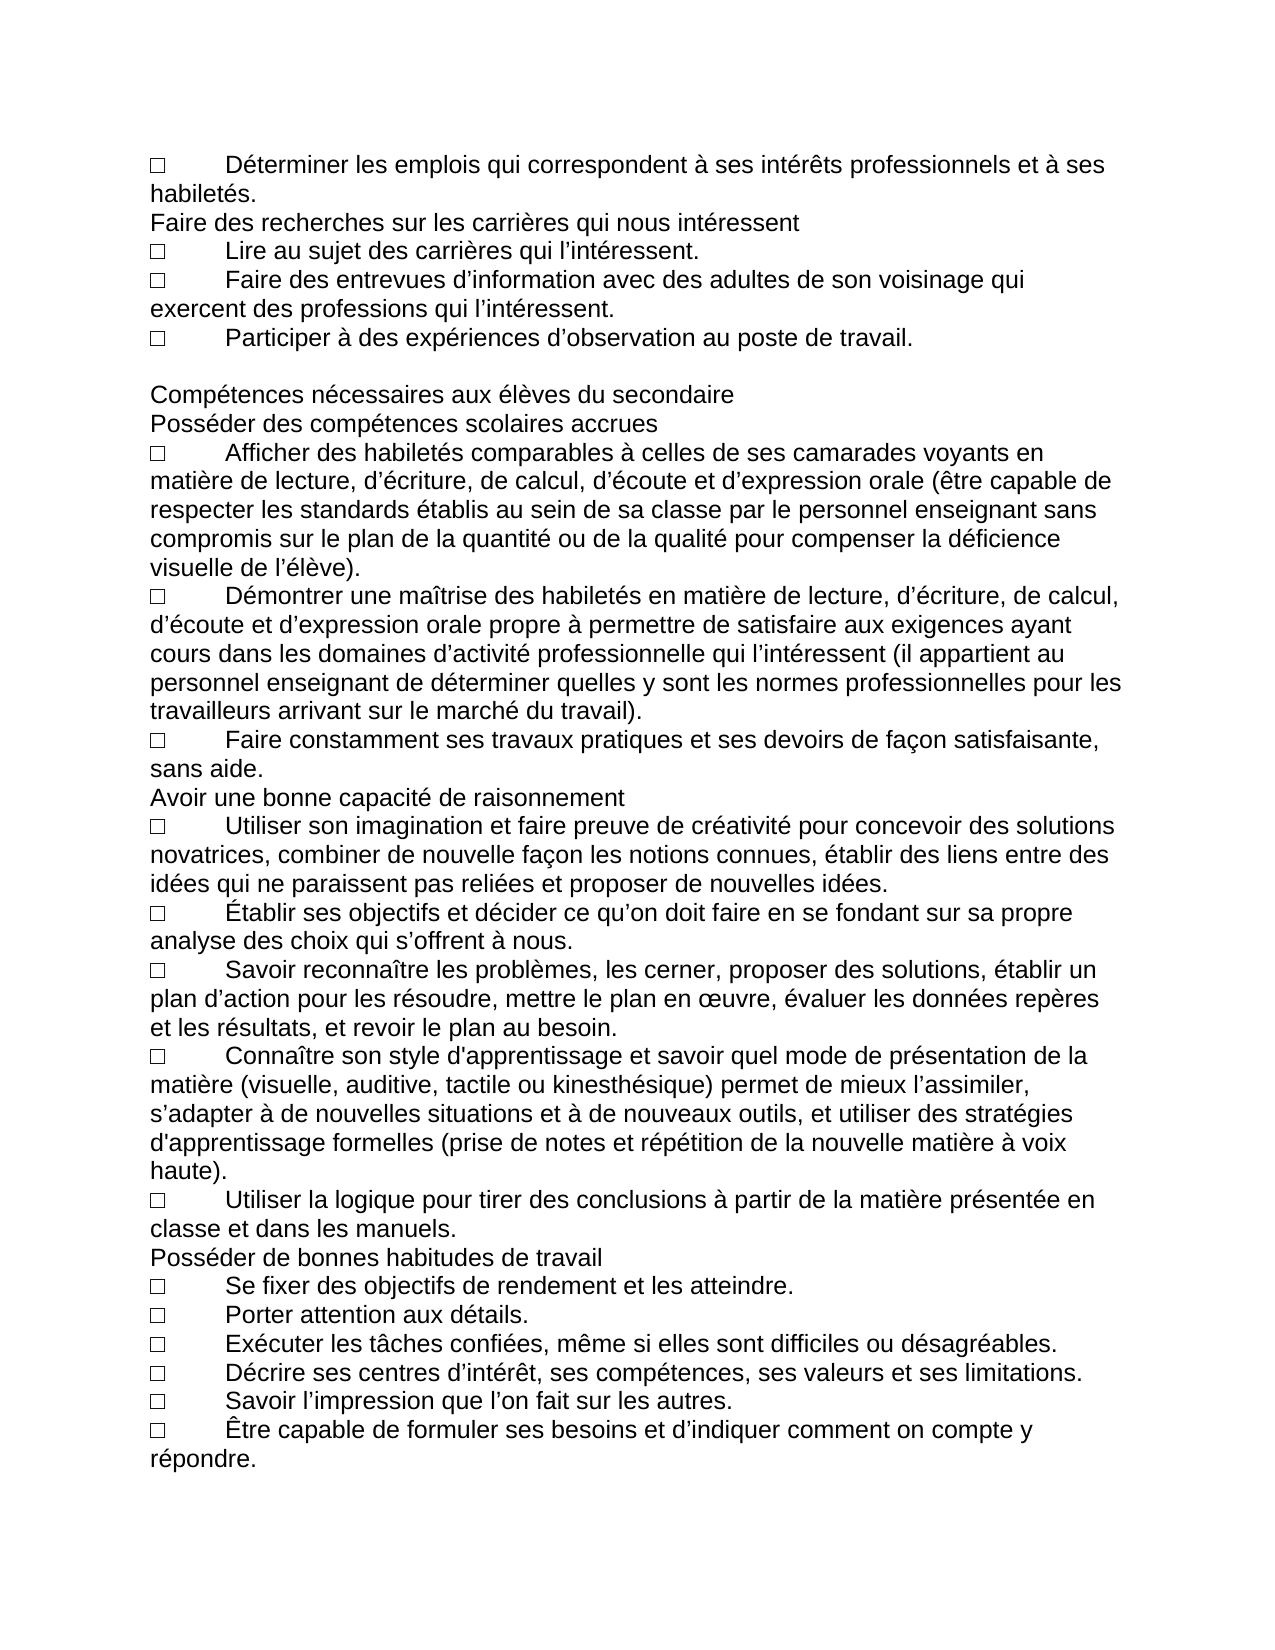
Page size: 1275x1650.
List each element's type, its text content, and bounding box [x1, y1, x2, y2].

text Posséder des compétences scolaires accrues [150, 409, 1125, 437]
text □ Lire au sujet des carrières qui l’intéressent. [150, 236, 1125, 265]
text Posséder de bonnes habitudes de travail [150, 1242, 1125, 1271]
text □ Décrire ses centres d’intérêt, ses compétences, ses valeurs et ses limitations. [150, 1357, 1125, 1386]
text □ Démontrer une maîtrise des habiletés en matière de lecture, d’écriture, de calcul, d’écoute et d’expression orale propre à permettre de satisfaire aux exigences ayant cours dans les domaines d’activité professionnelle qui l’intéressent (il appartient au personnel enseignant de déterminer quelles y sont les normes professionnelles pour les travailleurs arrivant sur le marché du travail). [150, 581, 1125, 725]
text □ Utiliser la logique pour tirer des conclusions à partir de la matière présentée en classe et dans les manuels. [150, 1185, 1125, 1242]
text Compétences nécessaires aux élèves du secondaire [150, 380, 1125, 409]
text Faire des recherches sur les carrières qui nous intéressent [150, 207, 1125, 236]
text □ Déterminer les emplois qui correspondent à ses intérêts professionnels et à ses habiletés. [150, 150, 1125, 207]
text □ Exécuter les tâches confiées, même si elles sont difficiles ou désagréables. [150, 1329, 1125, 1357]
text □ Établir ses objectifs et décider ce qu’on doit faire en se fondant sur sa propre analyse des choix qui s’offrent à nous. [150, 897, 1125, 955]
text □ Utiliser son imagination et faire preuve de créativité pour concevoir des solutions novatrices, combiner de nouvelle façon les notions connues, établir des liens entre des idées qui ne paraissent pas reliées et proposer de nouvelles idées. [150, 811, 1125, 897]
text □ Participer à des expériences d’observation au poste de travail. [150, 322, 1125, 351]
text □ Faire constamment ses travaux pratiques et ses devoirs de façon satisfaisante, sans aide. [150, 725, 1125, 782]
text □ Être capable de formuler ses besoins et d’indiquer comment on compte y répondre. [150, 1415, 1125, 1472]
text □ Se fixer des objectifs de rendement et les atteindre. [150, 1271, 1125, 1300]
text □ Savoir reconnaître les problèmes, les cerner, proposer des solutions, établir un plan d’action pour les résoudre, mettre le plan en œuvre, évaluer les données repères et les résultats, et revoir le plan au besoin. [150, 955, 1125, 1041]
text □ Afficher des habiletés comparables à celles de ses camarades voyants en matière de lecture, d’écriture, de calcul, d’écoute et d’expression orale (être capable de respecter les standards établis au sein de sa classe par le personnel enseignant sans compromis sur le plan de la quantité ou de la qualité pour compenser la déficience visuelle de l’élève). [150, 437, 1125, 581]
text □ Connaître son style d'apprentissage et savoir quel mode de présentation de la matière (visuelle, auditive, tactile ou kinesthésique) permet de mieux l’assimiler, s’adapter à de nouvelles situations et à de nouveaux outils, et utiliser des stratégies d'apprentissage formelles (prise de notes et répétition de la nouvelle matière à voix haute). [150, 1041, 1125, 1185]
text □ Faire des entrevues d’information avec des adultes de son voisinage qui exercent des professions qui l’intéressent. [150, 265, 1125, 322]
text □ Porter attention aux détails. [150, 1300, 1125, 1329]
text Avoir une bonne capacité de raisonnement [150, 782, 1125, 811]
text □ Savoir l’impression que l’on fait sur les autres. [150, 1386, 1125, 1415]
